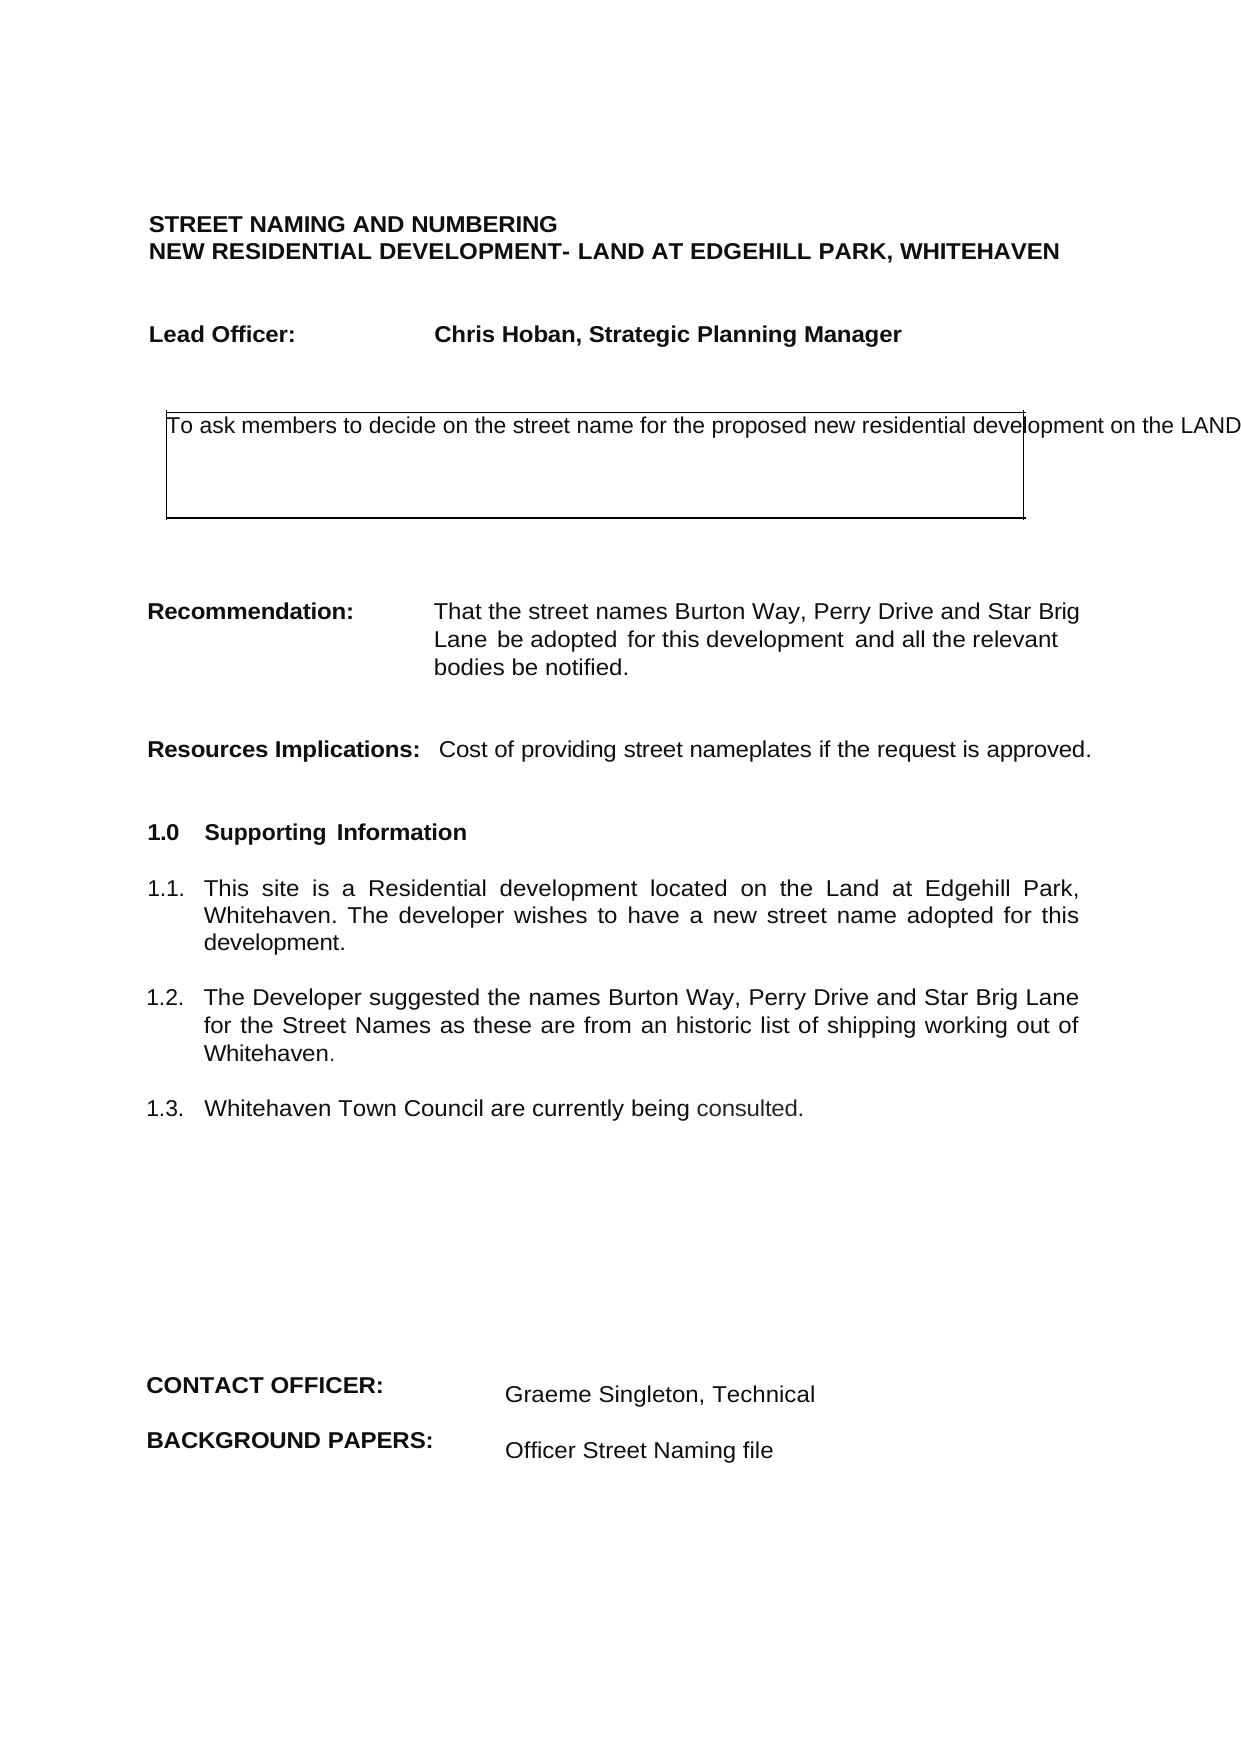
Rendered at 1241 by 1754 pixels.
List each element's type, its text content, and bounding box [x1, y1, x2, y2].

text Lead Officer: Chris Hoban, Strategic Planning Manager [148, 321, 1209, 348]
text CONTACT OFFICER: BACKGROUND PAPERS: [146, 1372, 434, 1454]
text STREET NAMING AND NUMBERING [149, 211, 1209, 237]
list Whitehaven Town Council are currently being consulted. [146, 1094, 1209, 1121]
text Recommendation: That the street names Burton Way, Perry Drive and Star Brig [147, 598, 1209, 624]
list The Developer suggested the names Burton Way, Perry Drive and Star Brig Lane for the Street Names as these are from an historic list of shipping working out of Whitehaven. [146, 984, 1080, 1066]
text Lane be adopted for this development and all the relevant bodies be notified. [433, 626, 1126, 680]
list This site is a Residential development located on the Land at Edgehill Park, Whitehaven. The developer wishes to have a new street name adopted for this development. [147, 874, 1081, 955]
text NEW RESIDENTIAL DEVELOPMENT- LAND AT EDGEHILL PARK, WHITEHAVEN [149, 238, 1209, 264]
text Graeme Singleton, Technical Officer Street Naming file [504, 1381, 889, 1463]
text 1.0 Supporting Information [147, 819, 1209, 845]
text Resources Implications: Cost of providing street nameplates if the request is approved. [147, 736, 1209, 763]
